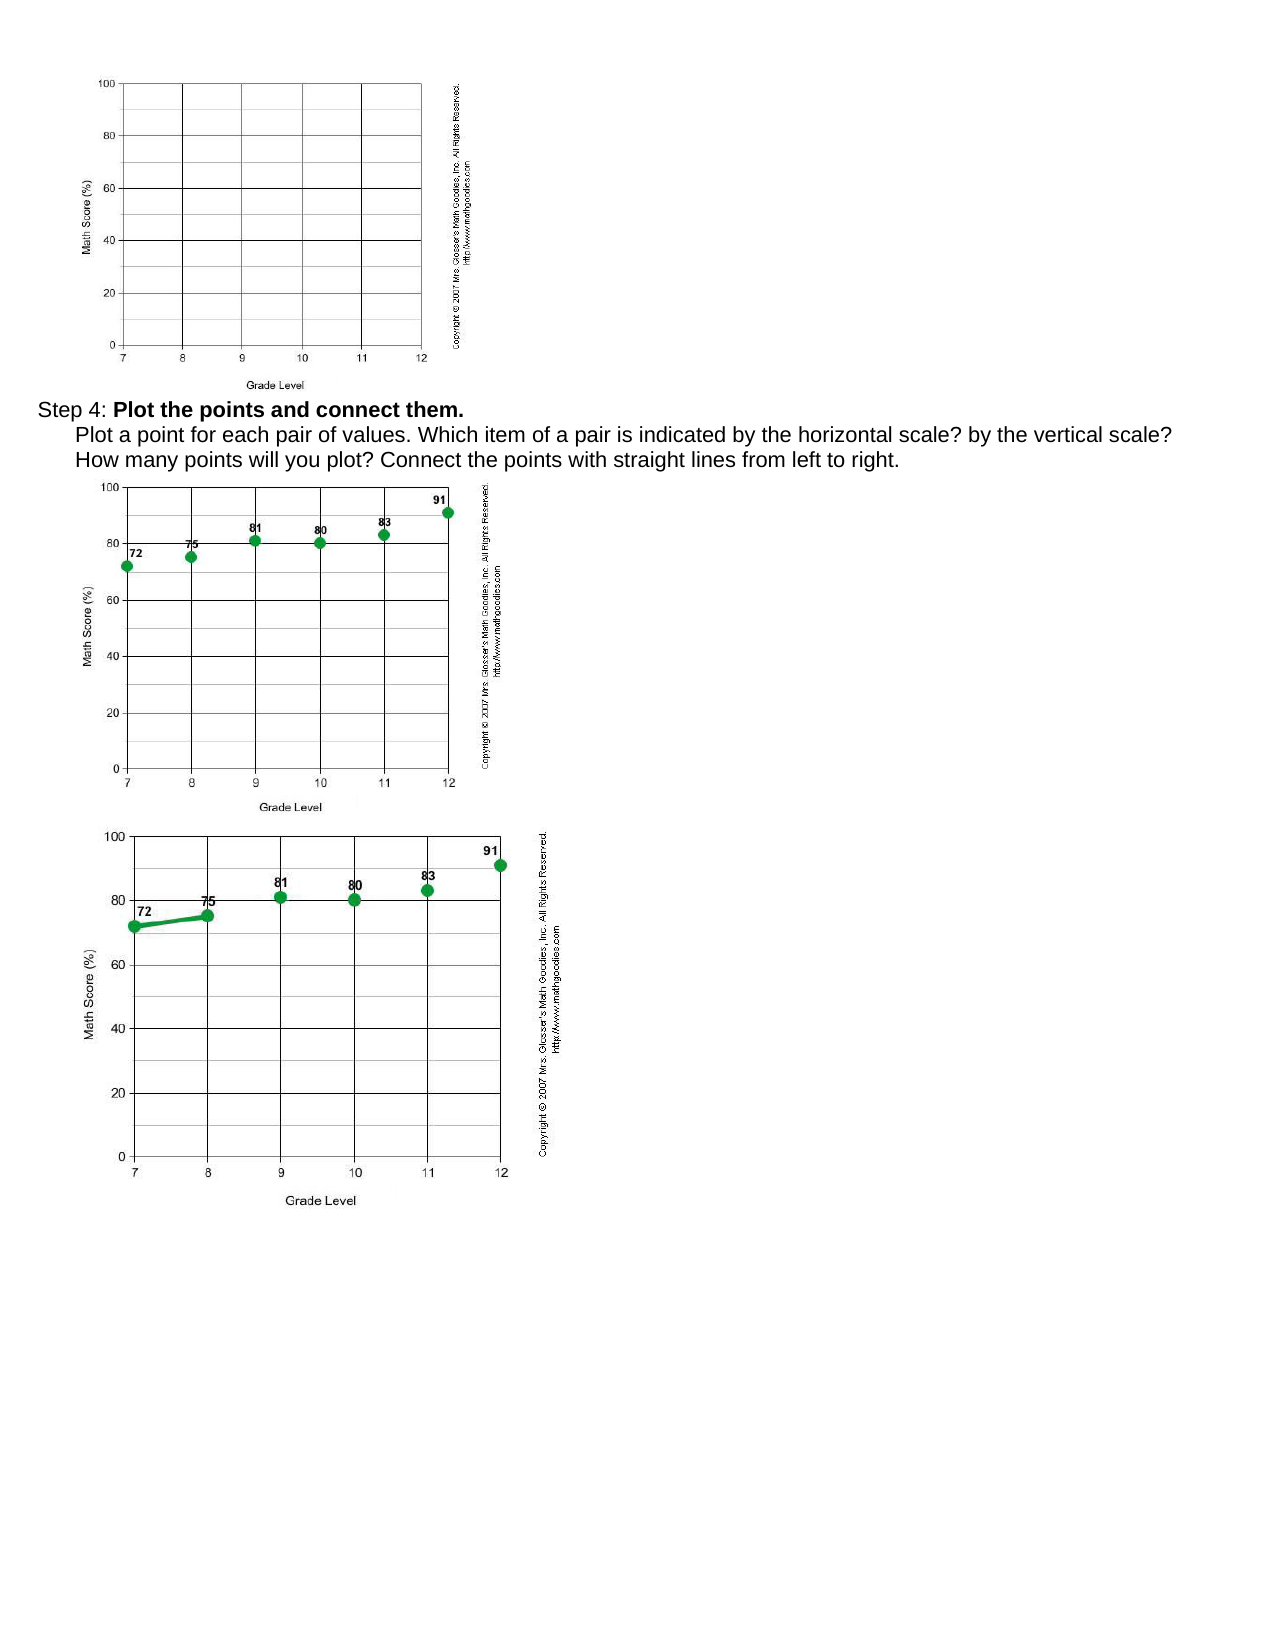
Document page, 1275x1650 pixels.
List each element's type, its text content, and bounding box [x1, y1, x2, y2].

text Step 4: Plot the points and connect them. [37, 397, 1200, 422]
picture [75, 472, 571, 1215]
picture [75, 75, 479, 397]
text Plot a point for each pair of values. Which item of a pair is indicated by the horizontal scale? by the vertical scale? How many points will you plot? Connect the points with straight lines from left to right. [37, 422, 1200, 472]
